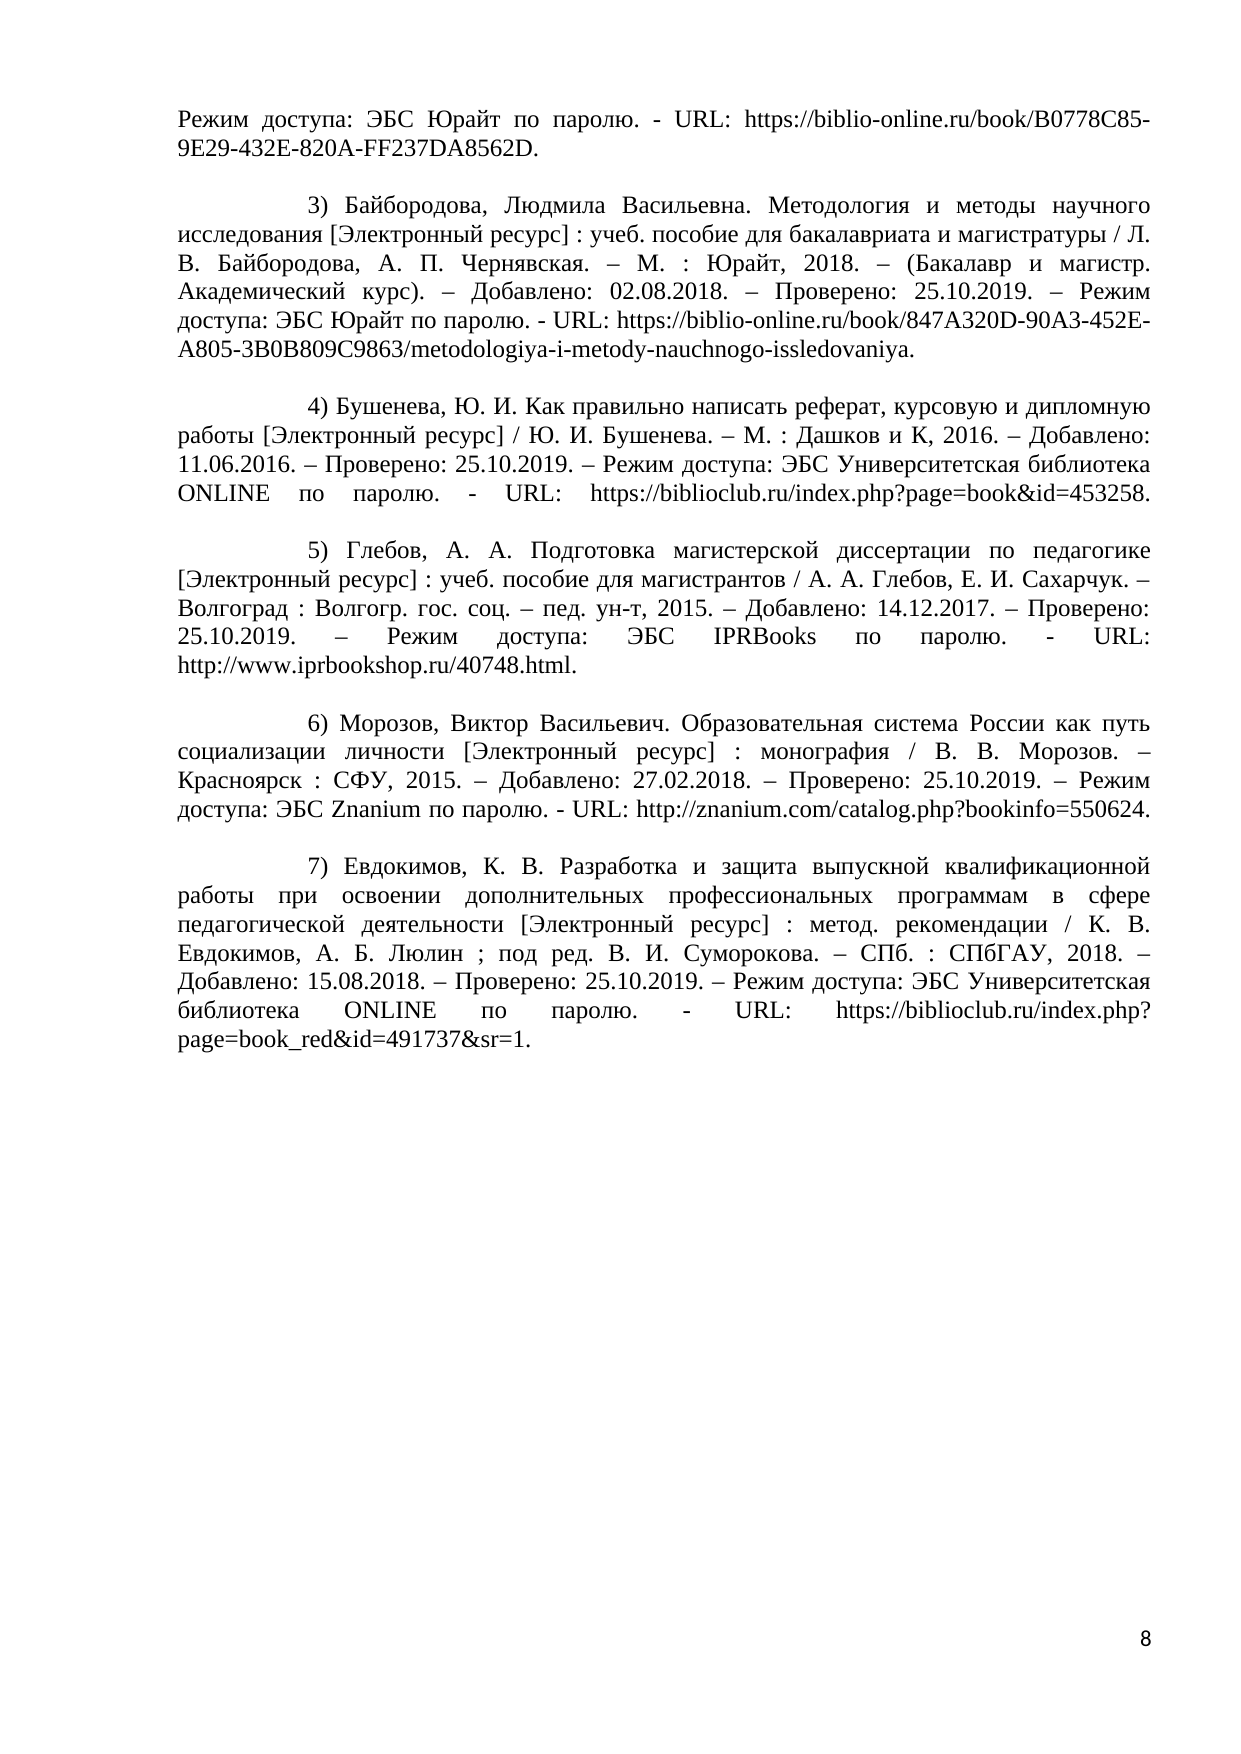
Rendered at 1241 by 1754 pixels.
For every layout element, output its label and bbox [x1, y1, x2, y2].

text [177, 104, 1152, 1114]
